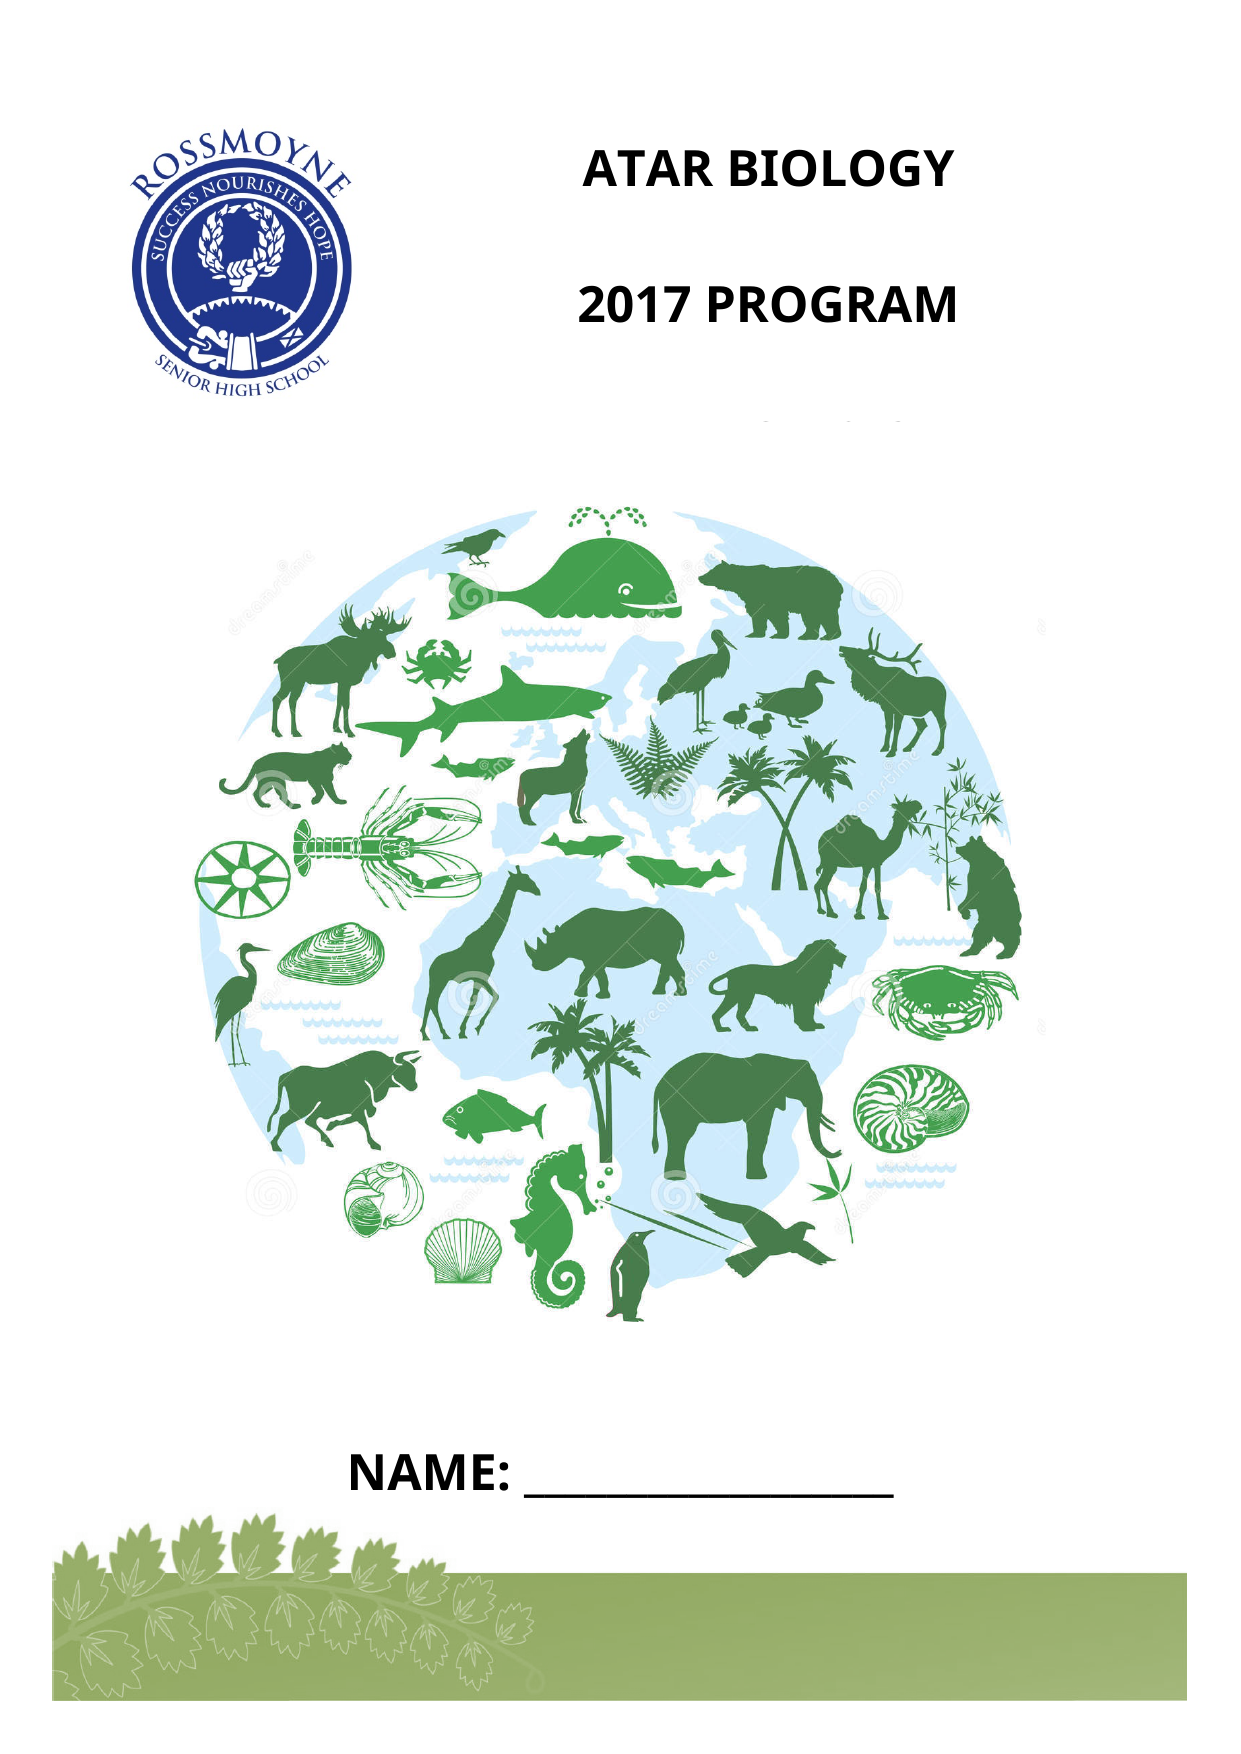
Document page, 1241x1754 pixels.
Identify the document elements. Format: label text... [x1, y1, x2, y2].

picture [116, 125, 365, 400]
text NAME: __________________ [75, 1437, 1165, 1505]
picture [170, 479, 1046, 1329]
